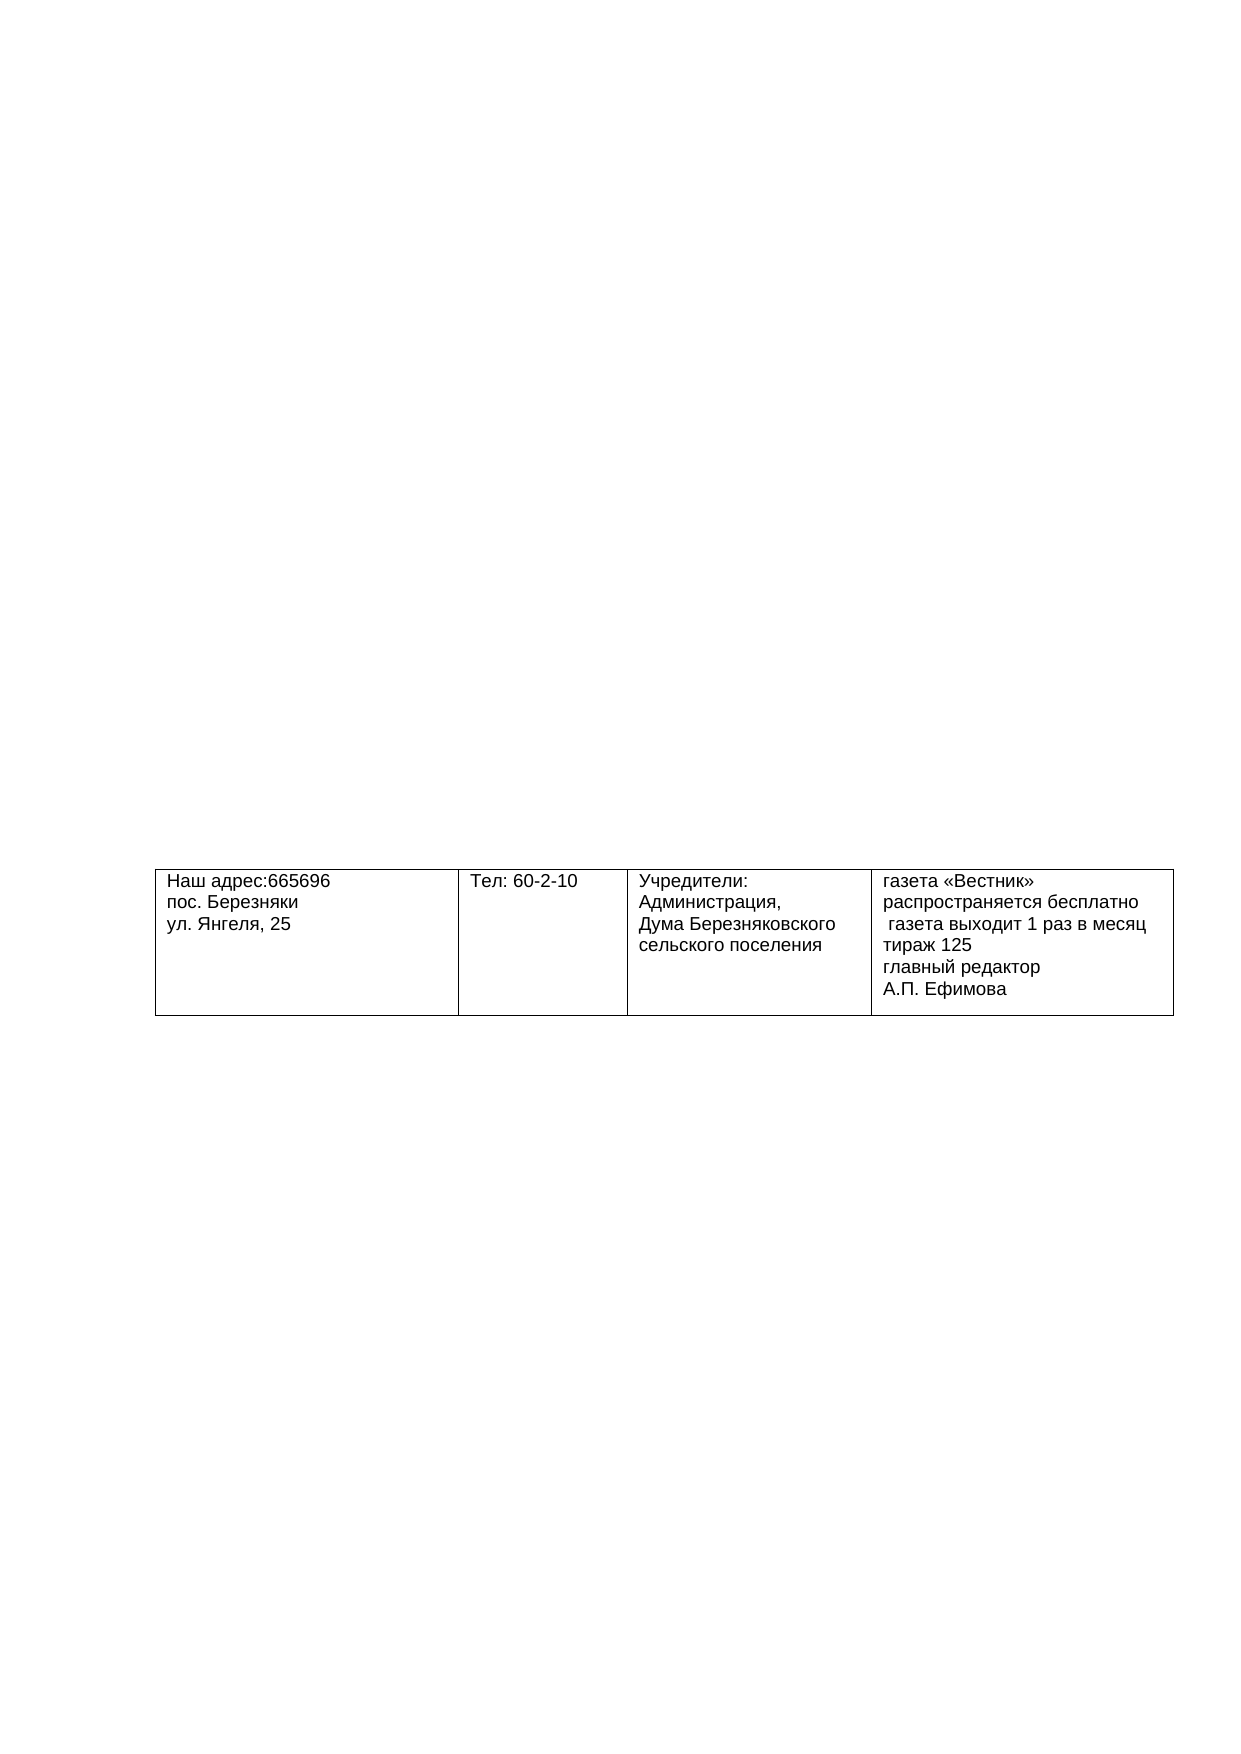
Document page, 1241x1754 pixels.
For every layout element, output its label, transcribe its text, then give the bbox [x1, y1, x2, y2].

table_header Наш адрес:665696 пос. Березняки ул. Янгеля, 25 [156, 870, 458, 1015]
table_header газета «Вестник» распространяется бесплатно газета выходит 1 раз в месяц тираж 125 главный редактор А.П. Ефимова [872, 870, 1173, 1015]
table_header Тел: 60-2-10 [459, 870, 627, 1015]
table_header Учредители: Администрация, Дума Березняковского сельского поселения [628, 870, 871, 1015]
